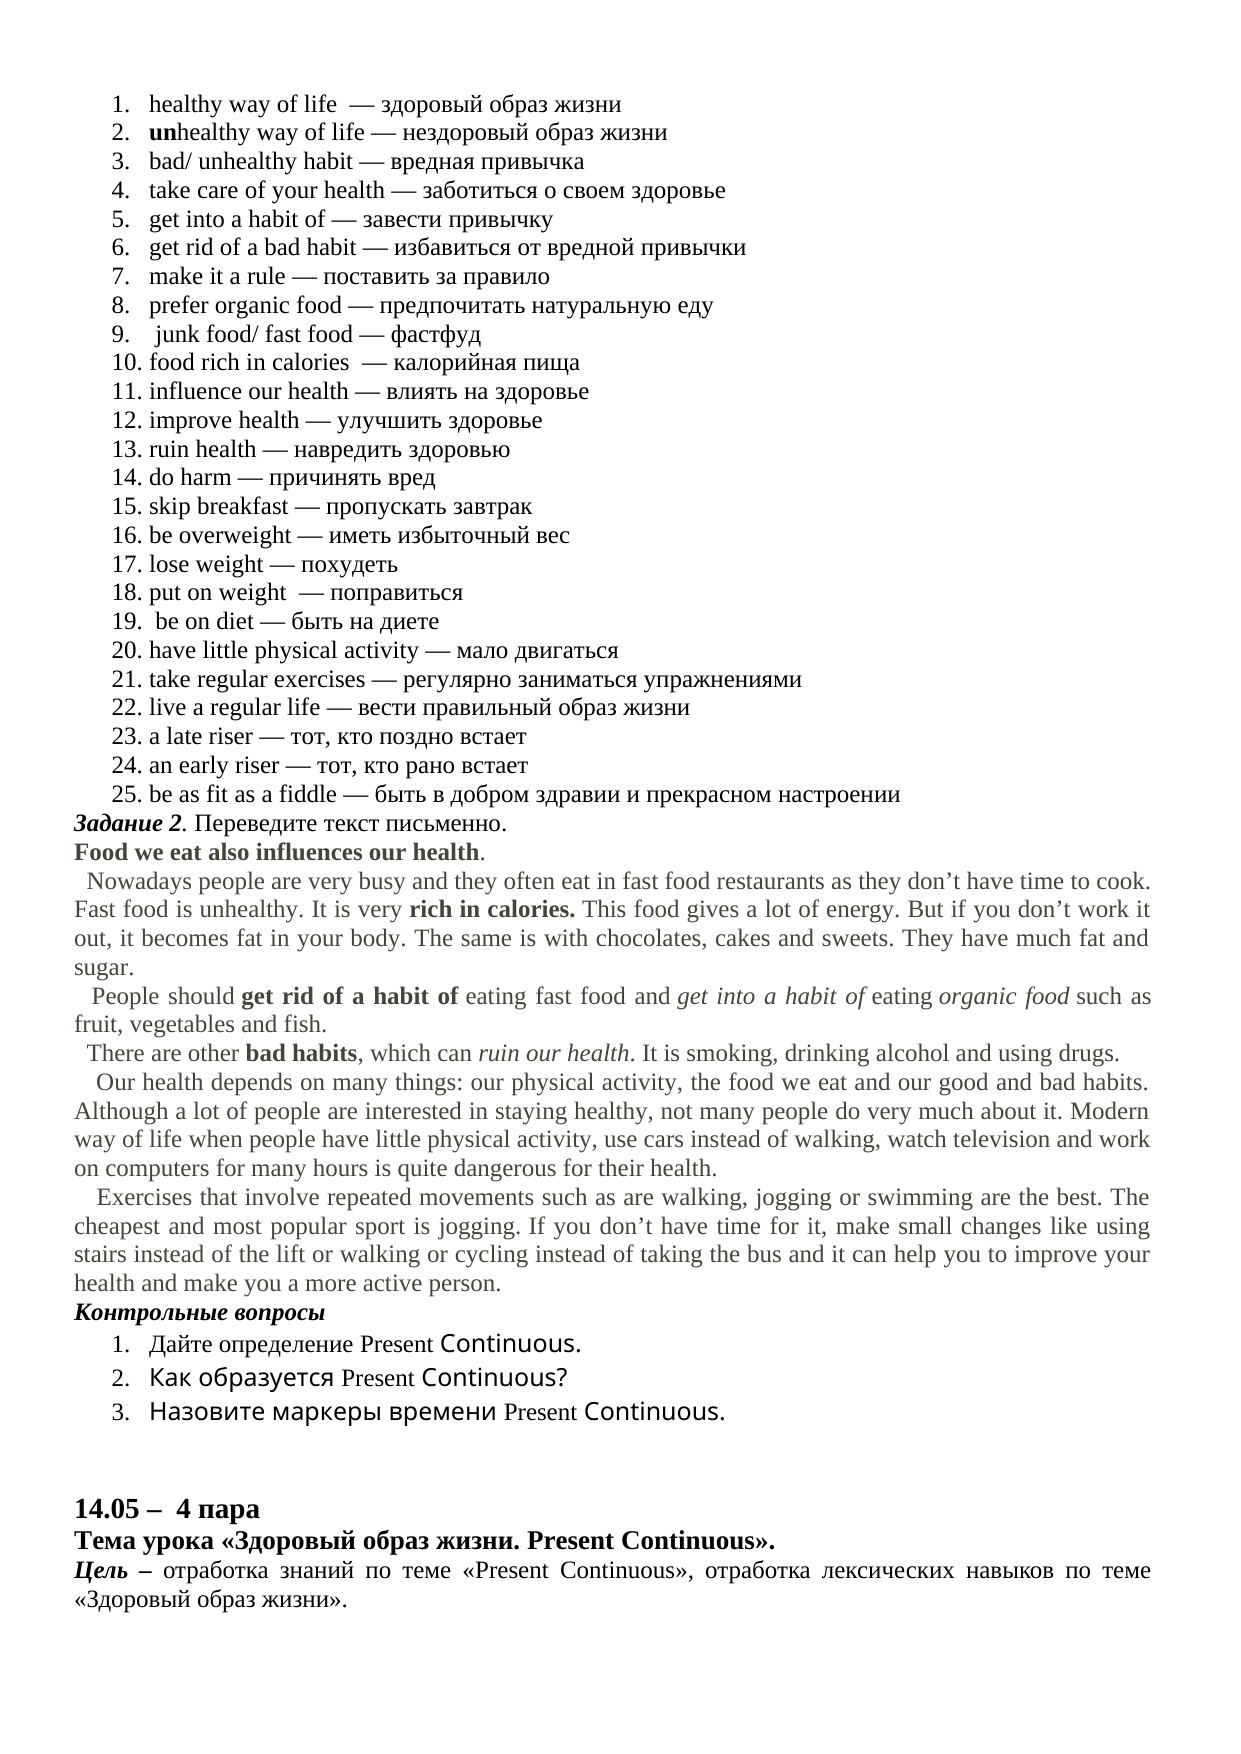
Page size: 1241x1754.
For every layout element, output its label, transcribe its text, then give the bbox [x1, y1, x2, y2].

list be as fit as a fiddle — быть в добром здравии и прекрасном настроении [111, 779, 1152, 807]
list take regular exercises — регулярно заниматься упражнениями [111, 664, 1152, 692]
text Food we eat also influences our health. [74, 837, 1152, 866]
list Назовите маркеры времени Present Continuous. [111, 1394, 1152, 1428]
list do harm — причинять вред [111, 462, 1152, 491]
text People should get rid of a habit of eating fast food and get into a habit of eating organic food such as fruit, vegetables and fish. [74, 981, 1152, 1038]
list an early riser — тот, кто рано встает [111, 750, 1152, 779]
text Nowadays people are very busy and they often eat in fast food restaurants as they don’t have time to cook. Fast food is unhealthy. It is very rich in calories. This food gives a lot of energy. But if you don’t work it out, it becomes fat in your body. The same is with chocolates, cakes and sweets. They have much fat and sugar. [74, 866, 1152, 981]
list improve health — улучшить здоровье [111, 405, 1152, 434]
text Our health depends on many things: our physical activity, the food we eat and our good and bad habits. Although a lot of people are interested in staying healthy, not many people do very much about it. Modern way of life when people have little physical activity, use cars instead of walking, watch television and work on computers for many hours is quite dangerous for their health. [74, 1067, 1152, 1182]
text There are other bad habits, which can ruin our health. It is smoking, drinking alcohol and using drugs. [74, 1038, 1152, 1067]
list healthy way of life — здоровый образ жизни [111, 89, 1152, 117]
text Контрольные вопросы [74, 1297, 1152, 1326]
list put on weight — поправиться [111, 577, 1152, 606]
list get rid of a bad habit — избавиться от вредной привычки [111, 232, 1152, 261]
list prefer organic food — предпочитать натуральную еду [111, 290, 1152, 319]
list take care of your health — заботиться о своем здоровье [111, 175, 1152, 204]
list be on diet — быть на диете [111, 606, 1152, 635]
list unhealthy way of life — нездоровый образ жизни [111, 117, 1152, 146]
list lose weight — похудеть [111, 549, 1152, 577]
list Дайте определение Present Continuous. [111, 1326, 1152, 1360]
list food rich in calories — калорийная пища [111, 347, 1152, 376]
text Тема урока «Здоровый образ жизни. Present Continuous». [74, 1524, 1152, 1556]
list skip breakfast — пропускать завтрак [111, 491, 1152, 520]
text Задание 2. Переведите текст письменно. [74, 807, 1152, 837]
list Как образуется Present Continuous? [111, 1360, 1152, 1394]
text 14.05 – 4 пара [74, 1491, 1152, 1524]
list get into a habit of — завести привычку [111, 204, 1152, 232]
text Цель – отработка знаний по теме «Present Continuous», отработка лексических навыков по теме «Здоровый образ жизни». [74, 1556, 1152, 1613]
list be overweight — иметь избыточный вес [111, 520, 1152, 549]
list a late riser — тот, кто поздно встает [111, 721, 1152, 750]
list junk food/ fast food — фастфуд [111, 319, 1152, 347]
list ruin health — навредить здоровью [111, 434, 1152, 462]
list live a regular life — вести правильный образ жизни [111, 692, 1152, 721]
list make it a rule — поставить за правило [111, 261, 1152, 290]
list influence our health — влиять на здоровье [111, 376, 1152, 405]
list have little physical activity — мало двигаться [111, 635, 1152, 664]
list bad/ unhealthy habit — вредная привычка [111, 146, 1152, 175]
text Exercises that involve repeated movements such as are walking, jogging or swimming are the best. The cheapest and most popular sport is jogging. If you don’t have time for it, make small changes like using stairs instead of the lift or walking or cycling instead of taking the bus and it can help you to improve your health and make you a more active person. [74, 1182, 1152, 1297]
